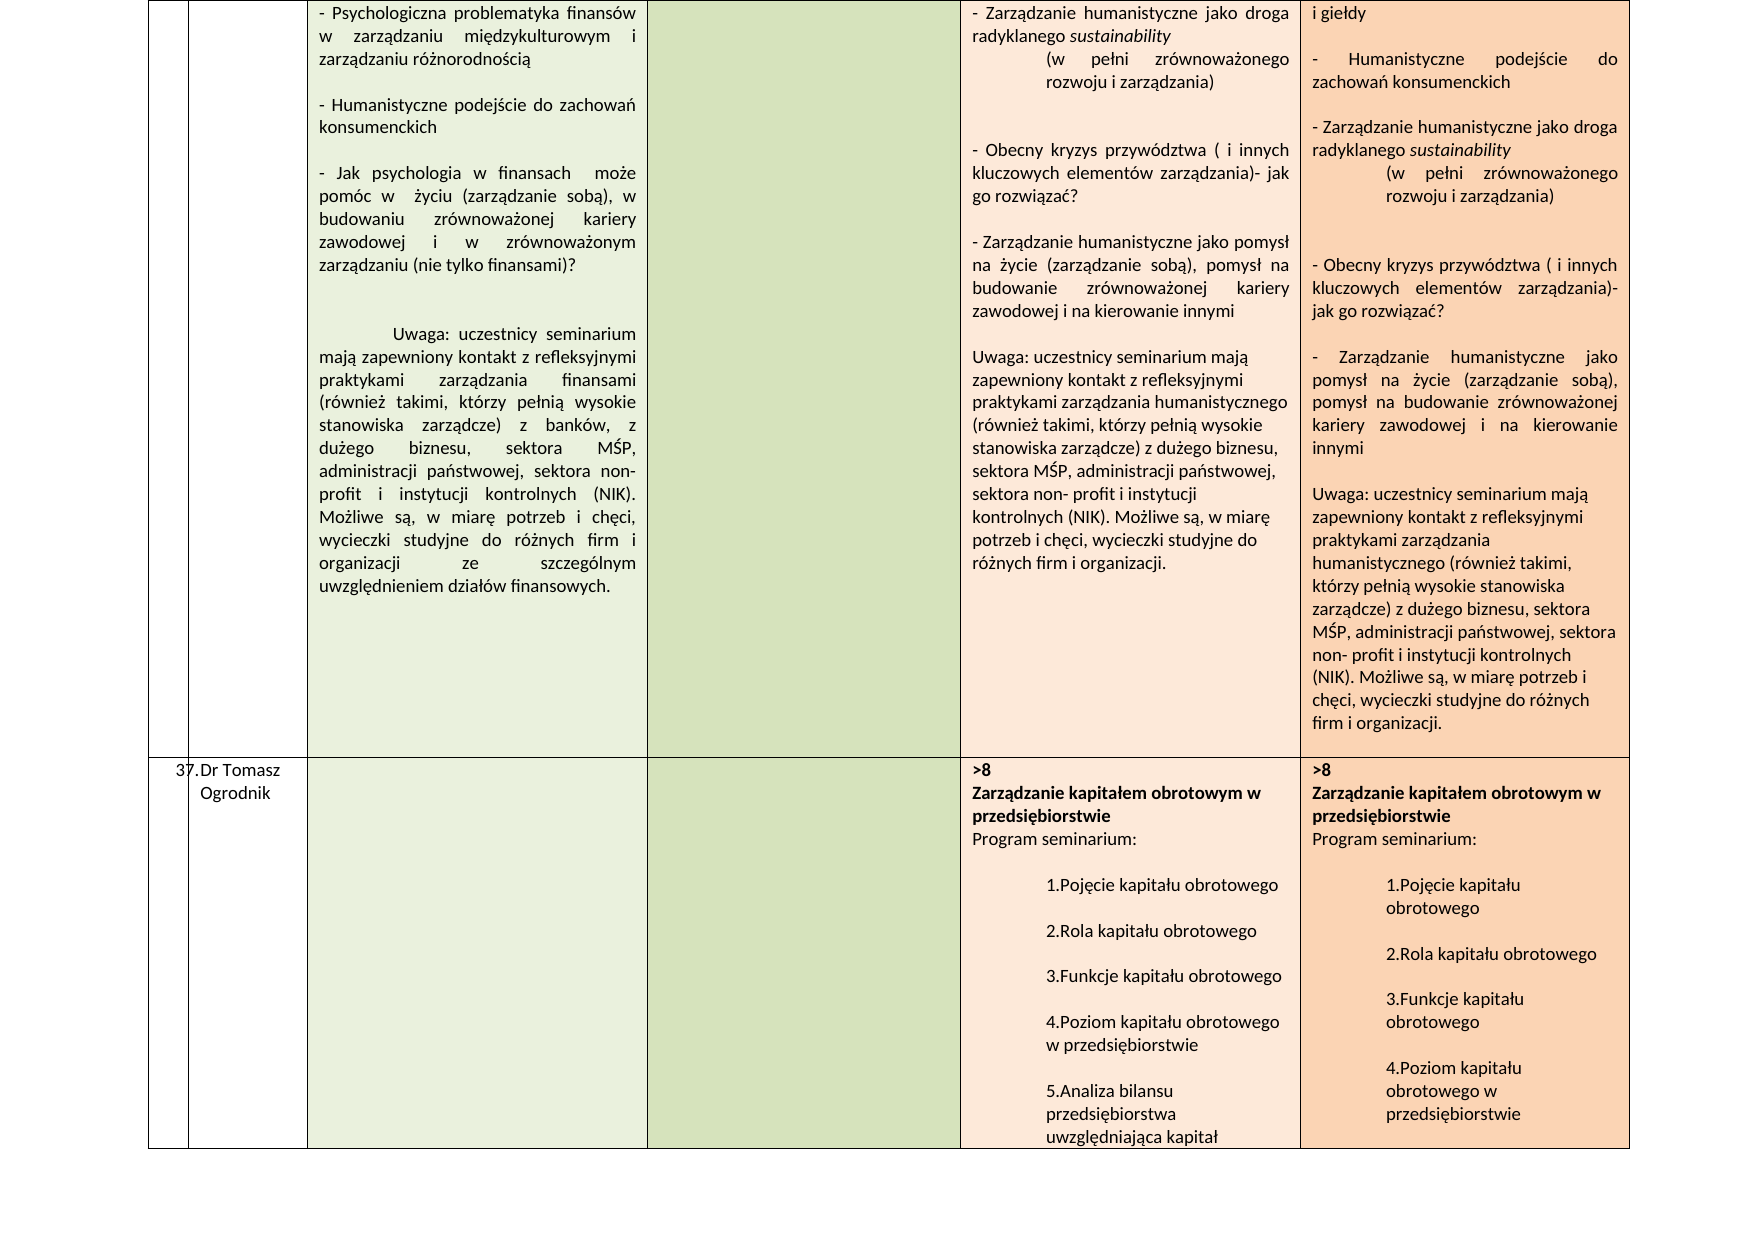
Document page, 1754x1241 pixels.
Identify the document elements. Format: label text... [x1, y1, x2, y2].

table_cell [648, 1, 960, 757]
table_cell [189, 1, 307, 757]
table_cell [149, 758, 188, 1148]
table_cell [149, 1, 188, 757]
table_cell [1301, 1, 1629, 757]
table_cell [1301, 758, 1629, 1148]
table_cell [961, 758, 1300, 1148]
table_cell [961, 1, 1300, 757]
table_cell [648, 758, 960, 1148]
table_cell Dr Tomasz Ogrodnik [189, 758, 307, 1148]
table_cell [308, 758, 647, 1148]
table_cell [308, 1, 647, 757]
